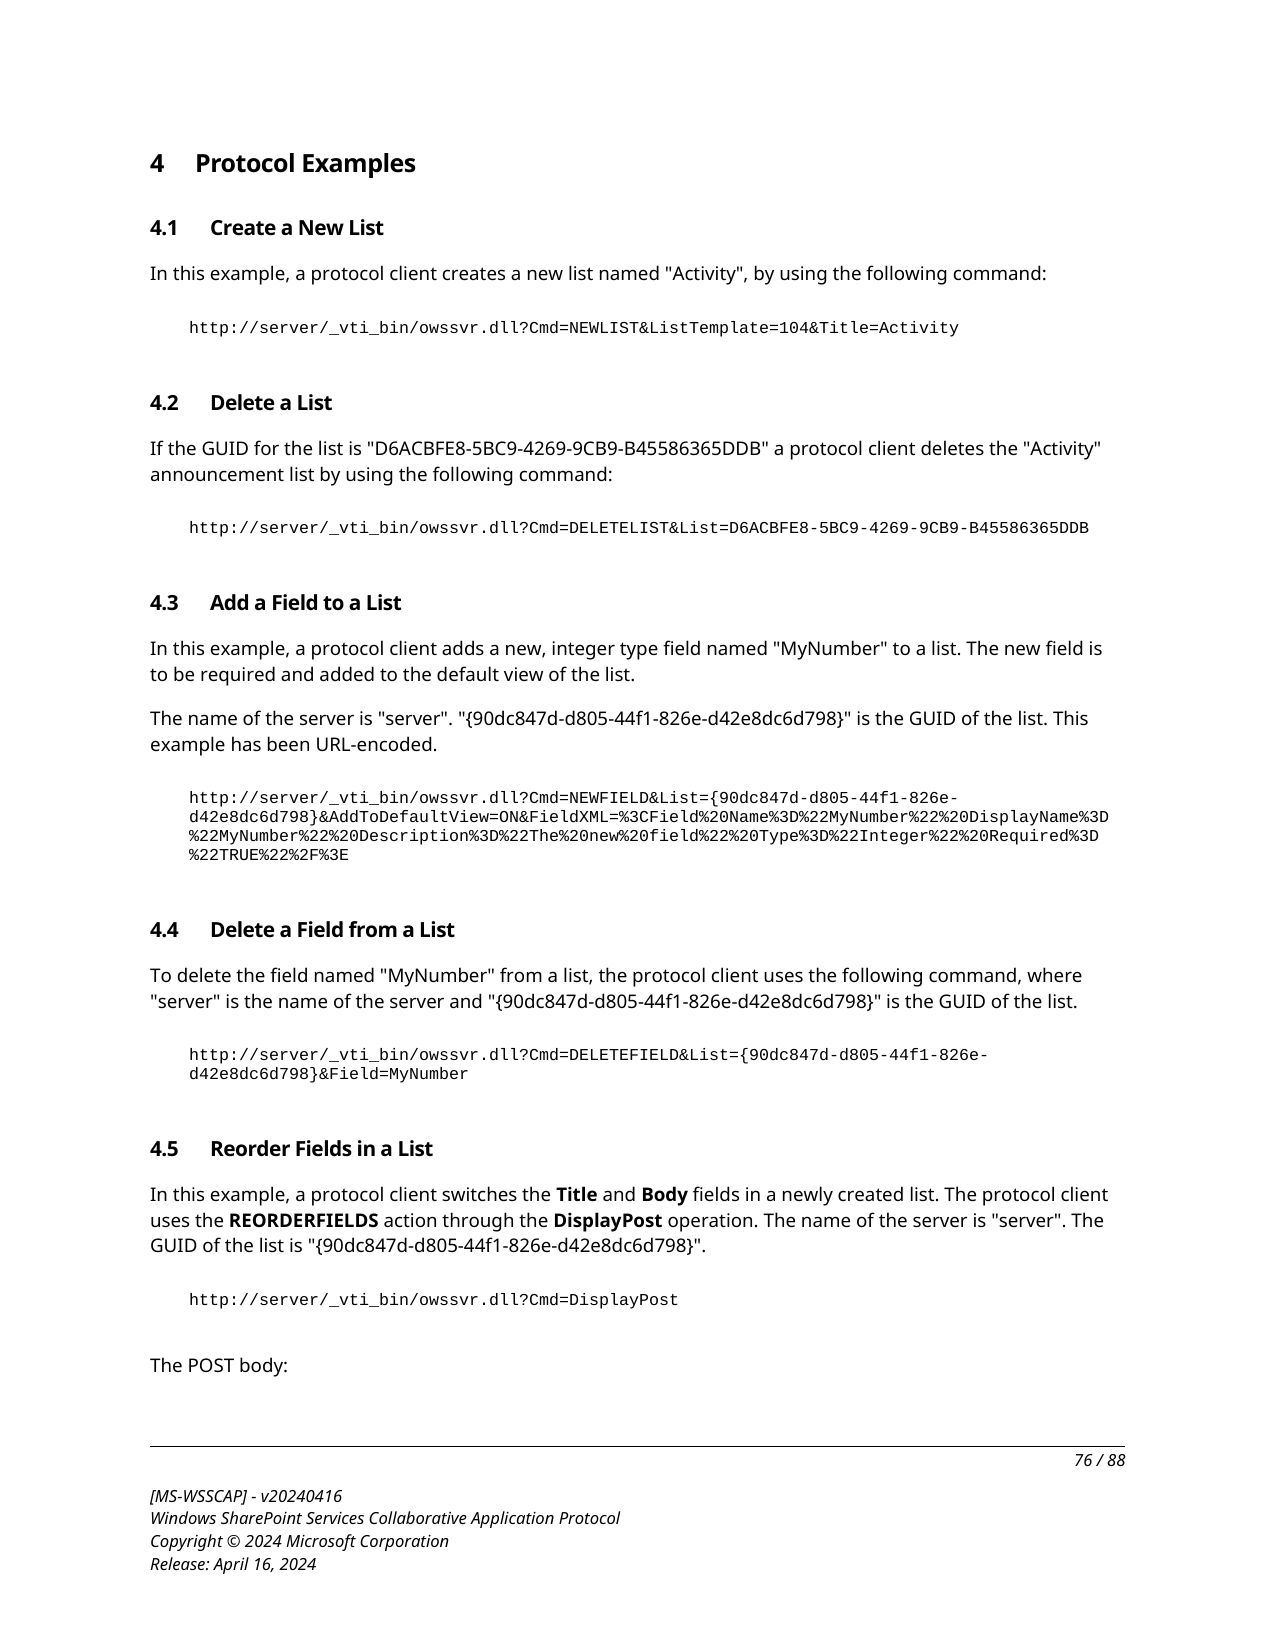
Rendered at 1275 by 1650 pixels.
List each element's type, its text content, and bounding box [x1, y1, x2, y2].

text http://server/_vti_bin/owssvr.dll?Cmd=DELETELIST&List=D6ACBFE8-5BC9-4269-9CB9-B45586365DDB [175, 511, 1137, 549]
subtitle Create a New List [150, 213, 1125, 242]
text http://server/_vti_bin/owssvr.dll?Cmd=DELETEFIELD&List={90dc847d-d805-44f1-826e-d42e8dc6d798}&Field=MyNumber [175, 1039, 1137, 1095]
subtitle Add a Field to a List [150, 588, 1125, 617]
text http://server/_vti_bin/owssvr.dll?Cmd=DisplayPost [175, 1283, 1137, 1321]
subtitle Protocol Examples [150, 146, 1125, 180]
subtitle Delete a Field from a List [150, 915, 1125, 944]
text In this example, a protocol client creates a new list named "Activity", by using the following command: [150, 260, 1125, 286]
text The POST body: [150, 1352, 1125, 1378]
text In this example, a protocol client switches the Title and Body fields in a newly created list. The protocol client uses the REORDERFIELDS action through the DisplayPost operation. The name of the server is "server". The GUID of the list is "{90dc847d-d805-44f1-826e-d42e8dc6d798}". [150, 1182, 1125, 1258]
text http://server/_vti_bin/owssvr.dll?Cmd=NEWFIELD&List={90dc847d-d805-44f1-826e-d42e8dc6d798}&AddToDefaultView=ON&FieldXML=%3CField%20Name%3D%22MyNumber%22%20DisplayName%3D%22MyNumber%22%20Description%3D%22The%20new%20field%22%20Type%3D%22Integer%22%20Required%3D%22TRUE%22%2F%3E [175, 782, 1137, 876]
subtitle Reorder Fields in a List [150, 1134, 1125, 1163]
text If the GUID for the list is "D6ACBFE8-5BC9-4269-9CB9-B45586365DDB" a protocol client deletes the "Activity" announcement list by using the following command: [150, 435, 1125, 486]
text In this example, a protocol client adds a new, integer type field named "MyNumber" to a list. The new field is to be required and added to the default view of the list. [150, 636, 1125, 687]
text The name of the server is "server". "{90dc847d-d805-44f1-826e-d42e8dc6d798}" is the GUID of the list. This example has been URL-encoded. [150, 706, 1125, 757]
subtitle Delete a List [150, 388, 1125, 417]
text http://server/_vti_bin/owssvr.dll?Cmd=NEWLIST&ListTemplate=104&Title=Activity [175, 311, 1137, 348]
text To delete the field named "MyNumber" from a list, the protocol client uses the following command, where "server" is the name of the server and "{90dc847d-d805-44f1-826e-d42e8dc6d798}" is the GUID of the list. [150, 962, 1125, 1013]
